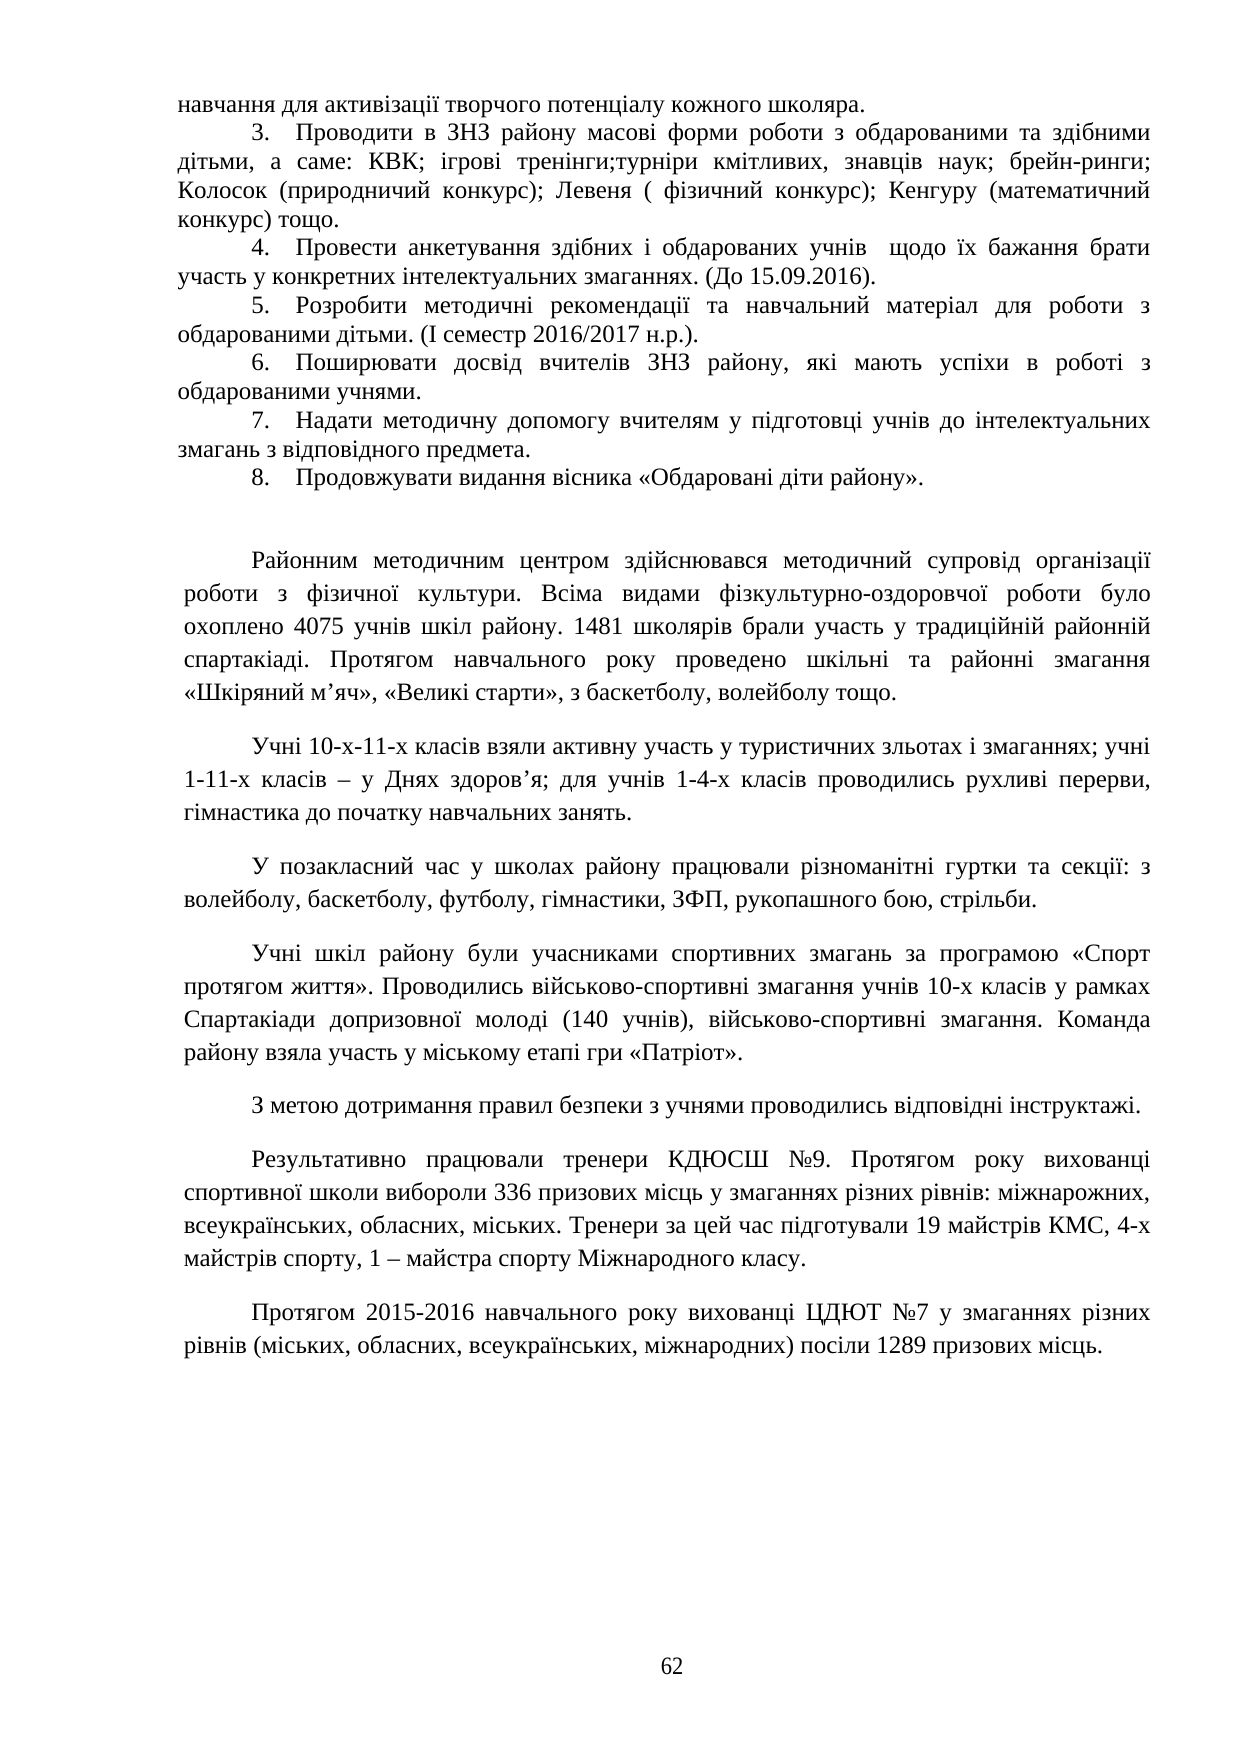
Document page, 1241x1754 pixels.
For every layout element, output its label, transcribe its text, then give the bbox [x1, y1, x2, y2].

text Учні 10-х-11-х класів взяли активну участь у туристичних зльотах і змаганнях; учні 1-11-х класів – у Днях здоров’я; для учнів 1-4-х класів проводились рухливі перерви, гімнастика до початку навчальних занять. [183, 731, 1152, 826]
list Надати методичну допомогу вчителям у підготовці учнів до інтелектуальних змагань з відповідного предмета. [177, 405, 1152, 462]
text У позакласний час у школах району працювали різноманітні гуртки та секції: з волейболу, баскетболу, футболу, гімнастики, ЗФП, рукопашного бою, стрільби. [183, 851, 1152, 913]
text З метою дотримання правил безпеки з учнями проводились відповідні інструктажі. [183, 1091, 1152, 1119]
list Провести анкетування здібних і обдарованих учнів щодо їх бажання брати участь у конкретних інтелектуальних змаганнях. (До 15.09.2016). [177, 232, 1152, 290]
list Поширювати досвід вчителів ЗНЗ району, які мають успіхи в роботі з обдарованими учнями. [177, 347, 1152, 405]
text Результативно працювали тренери КДЮСШ №9. Протягом року вихованці спортивної школи вибороли 336 призових місць у змаганнях різних рівнів: міжнарожних, всеукраїнських, обласних, міських. Тренери за цей час підготували 19 майстрів КМС, 4-х майстрів спорту, 1 – майстра спорту Міжнародного класу. [183, 1144, 1152, 1272]
list Проводити в ЗНЗ району масові форми роботи з обдарованими та здібними дітьми, а саме: КВК; ігрові тренінги;турніри кмітливих, знавців наук; брейн-ринги; Колосок (природничий конкурс); Левеня ( фізичний конкурс); Кенгуру (математичний конкурс) тощо. [177, 117, 1152, 232]
text Учні шкіл району були учасниками спортивних змагань за програмою «Спорт протягом життя». Проводились військово-спортивні змагання учнів 10-х класів у рамках Спартакіади допризовної молоді (140 учнів), військово-спортивні змагання. Команда району взяла участь у міському етапі гри «Патріот». [183, 938, 1152, 1066]
list Продовжувати видання вісника «Обдаровані діти району». [177, 462, 1152, 491]
text Районним методичним центром здійснювався методичний супровід організації роботи з фізичної культури. Всіма видами фізкультурно-оздоровчої роботи було охоплено 4075 учнів шкіл району. 1481 школярів брали участь у традиційній районній спартакіаді. Протягом навчального року проведено шкільні та районні змагання «Шкіряний м’яч», «Великі старти», з баскетболу, волейболу тощо. [183, 545, 1152, 706]
text Протягом 2015-2016 навчального року вихованці ЦДЮТ №7 у змаганнях різних рівнів (міських, обласних, всеукраїнських, міжнародних) посіли 1289 призових місць. [183, 1297, 1152, 1359]
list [177, 89, 1152, 117]
list Розробити методичні рекомендації та навчальний матеріал для роботи з обдарованими дітьми. (І семестр 2016/2017 н.р.). [177, 290, 1152, 347]
